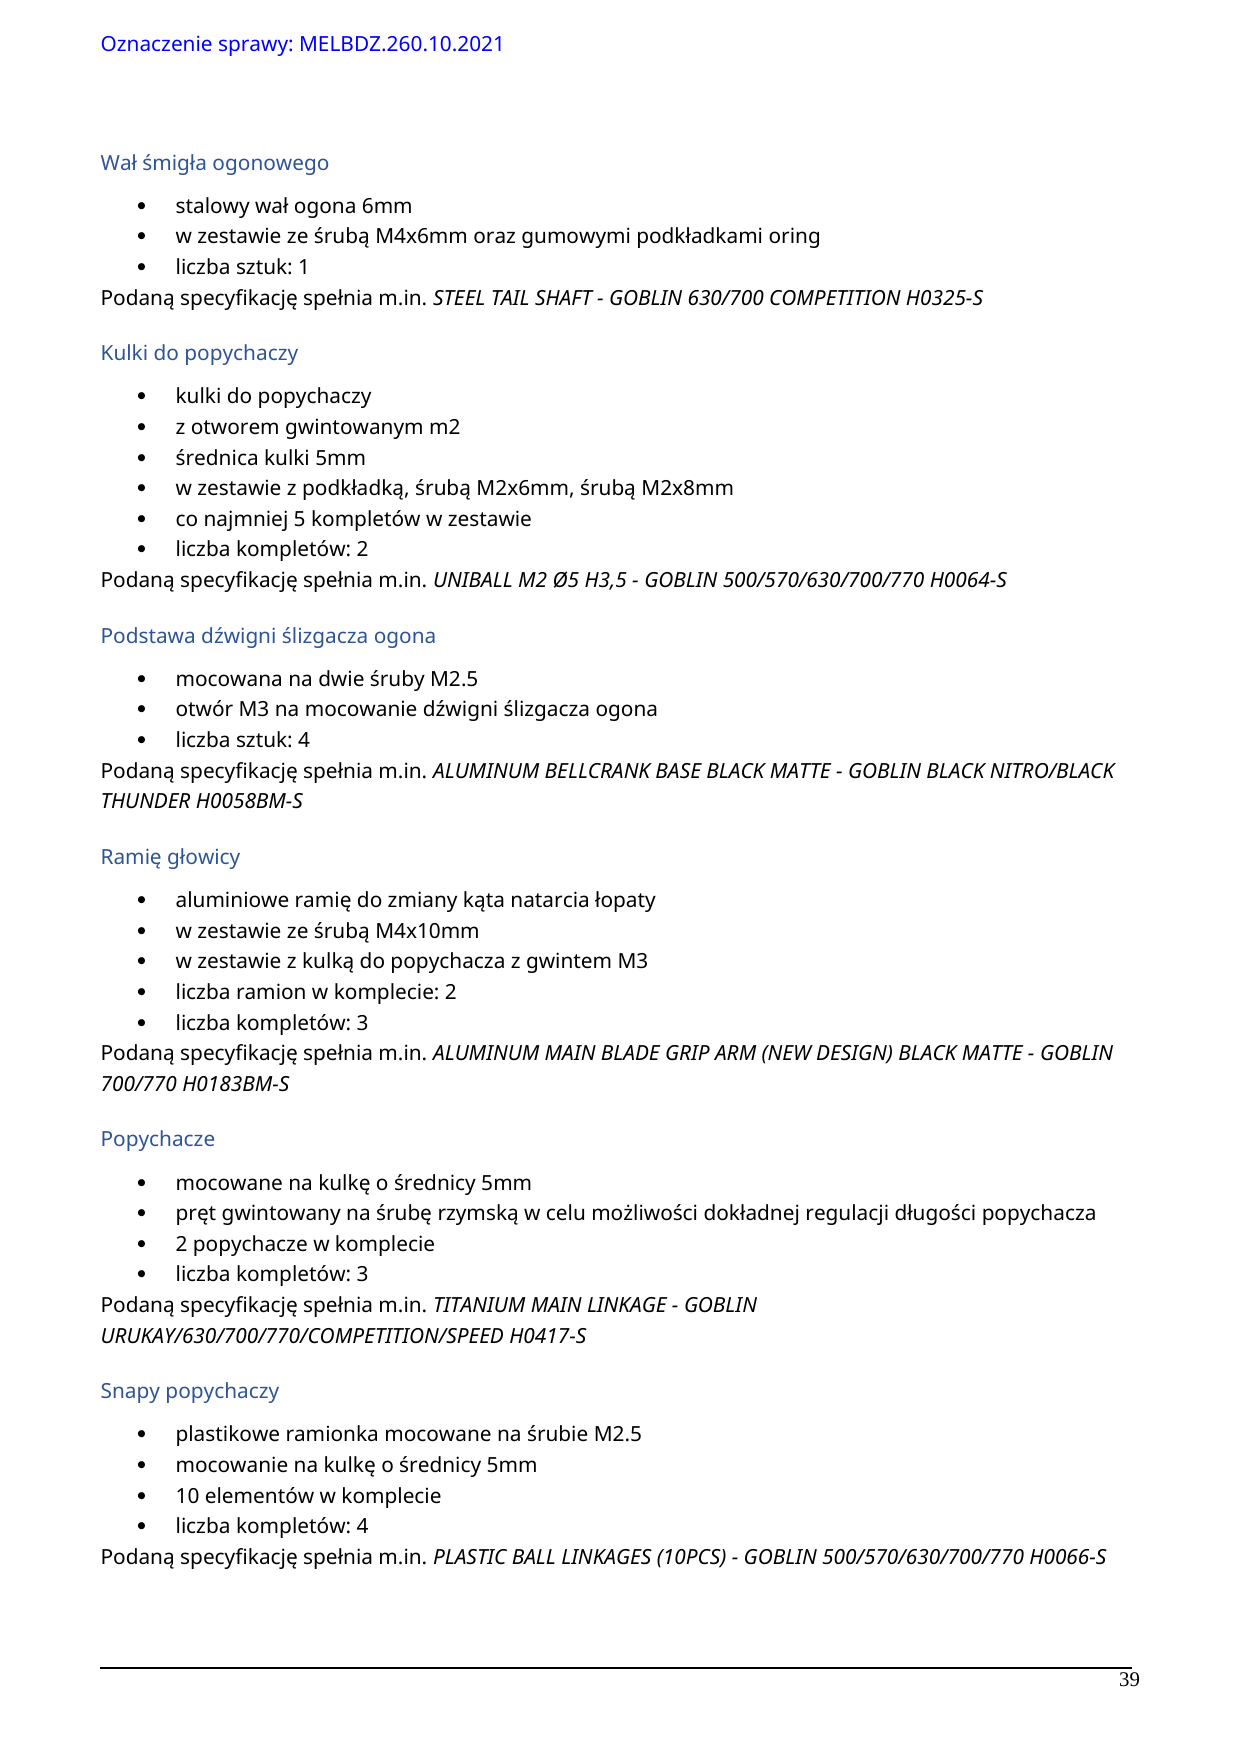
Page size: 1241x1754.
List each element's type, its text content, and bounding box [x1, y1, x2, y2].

list aluminiowe ramię do zmiany kąta natarcia łopaty [138, 885, 1140, 914]
list 10 elementów w komplecie [138, 1481, 1140, 1509]
list w zestawie z podkładką, śrubą M2x6mm, śrubą M2x8mm [138, 473, 1140, 502]
list liczba ramion w komplecie: 2 [138, 977, 1140, 1006]
list Wał śmigła ogonowego [100, 148, 1140, 176]
list mocowana na dwie śruby M2.5 [138, 664, 1140, 692]
list Popychacze [100, 1124, 1140, 1153]
list mocowane na kulkę o średnicy 5mm [138, 1168, 1140, 1196]
text Podaną specyfikację spełnia m.in. TITANIUM MAIN LINKAGE - GOBLIN URUKAY/630/700/770/COMPETITION/SPEED H0417-S [100, 1290, 1140, 1349]
list w zestawie ze śrubą M4x6mm oraz gumowymi podkładkami oring [138, 221, 1140, 250]
list co najmniej 5 kompletów w zestawie [138, 504, 1140, 532]
list Snapy popychaczy [100, 1376, 1140, 1405]
text Podaną specyfikację spełnia m.in. ALUMINUM MAIN BLADE GRIP ARM (NEW DESIGN) BLACK MATTE - GOBLIN 700/770 H0183BM-S [100, 1038, 1140, 1097]
list w zestawie ze śrubą M4x10mm [138, 916, 1140, 944]
list plastikowe ramionka mocowane na śrubie M2.5 [138, 1419, 1140, 1448]
list mocowanie na kulkę o średnicy 5mm [138, 1450, 1140, 1479]
list otwór M3 na mocowanie dźwigni ślizgacza ogona [138, 694, 1140, 723]
list 2 popychacze w komplecie [138, 1229, 1140, 1257]
list Ramię głowicy [100, 842, 1140, 871]
text Podaną specyfikację spełnia m.in. ALUMINUM BELLCRANK BASE BLACK MATTE - GOBLIN BLACK NITRO/BLACK THUNDER H0058BM-S [100, 756, 1140, 815]
text Podaną specyfikację spełnia m.in. STEEL TAIL SHAFT - GOBLIN 630/700 COMPETITION H0325-S [100, 283, 1140, 311]
list z otworem gwintowanym m2 [138, 412, 1140, 441]
list liczba kompletów: 3 [138, 1259, 1140, 1288]
list liczba sztuk: 1 [138, 252, 1140, 281]
list liczba kompletów: 3 [138, 1008, 1140, 1036]
list liczba kompletów: 4 [138, 1511, 1140, 1540]
text Podaną specyfikację spełnia m.in. UNIBALL M2 Ø5 H3,5 - GOBLIN 500/570/630/700/770 H0064-S [100, 565, 1140, 594]
list stalowy wał ogona 6mm [138, 191, 1140, 219]
list liczba kompletów: 2 [138, 534, 1140, 563]
list Kulki do popychaczy [100, 338, 1140, 367]
list w zestawie z kulką do popychacza z gwintem M3 [138, 946, 1140, 975]
list średnica kulki 5mm [138, 443, 1140, 471]
list pręt gwintowany na śrubę rzymską w celu możliwości dokładnej regulacji długości popychacza [138, 1198, 1140, 1227]
text Podaną specyfikację spełnia m.in. PLASTIC BALL LINKAGES (10PCS) - GOBLIN 500/570/630/700/770 H0066-S [100, 1542, 1140, 1571]
list liczba sztuk: 4 [138, 725, 1140, 754]
list kulki do popychaczy [138, 381, 1140, 410]
list Podstawa dźwigni ślizgacza ogona [100, 621, 1140, 649]
